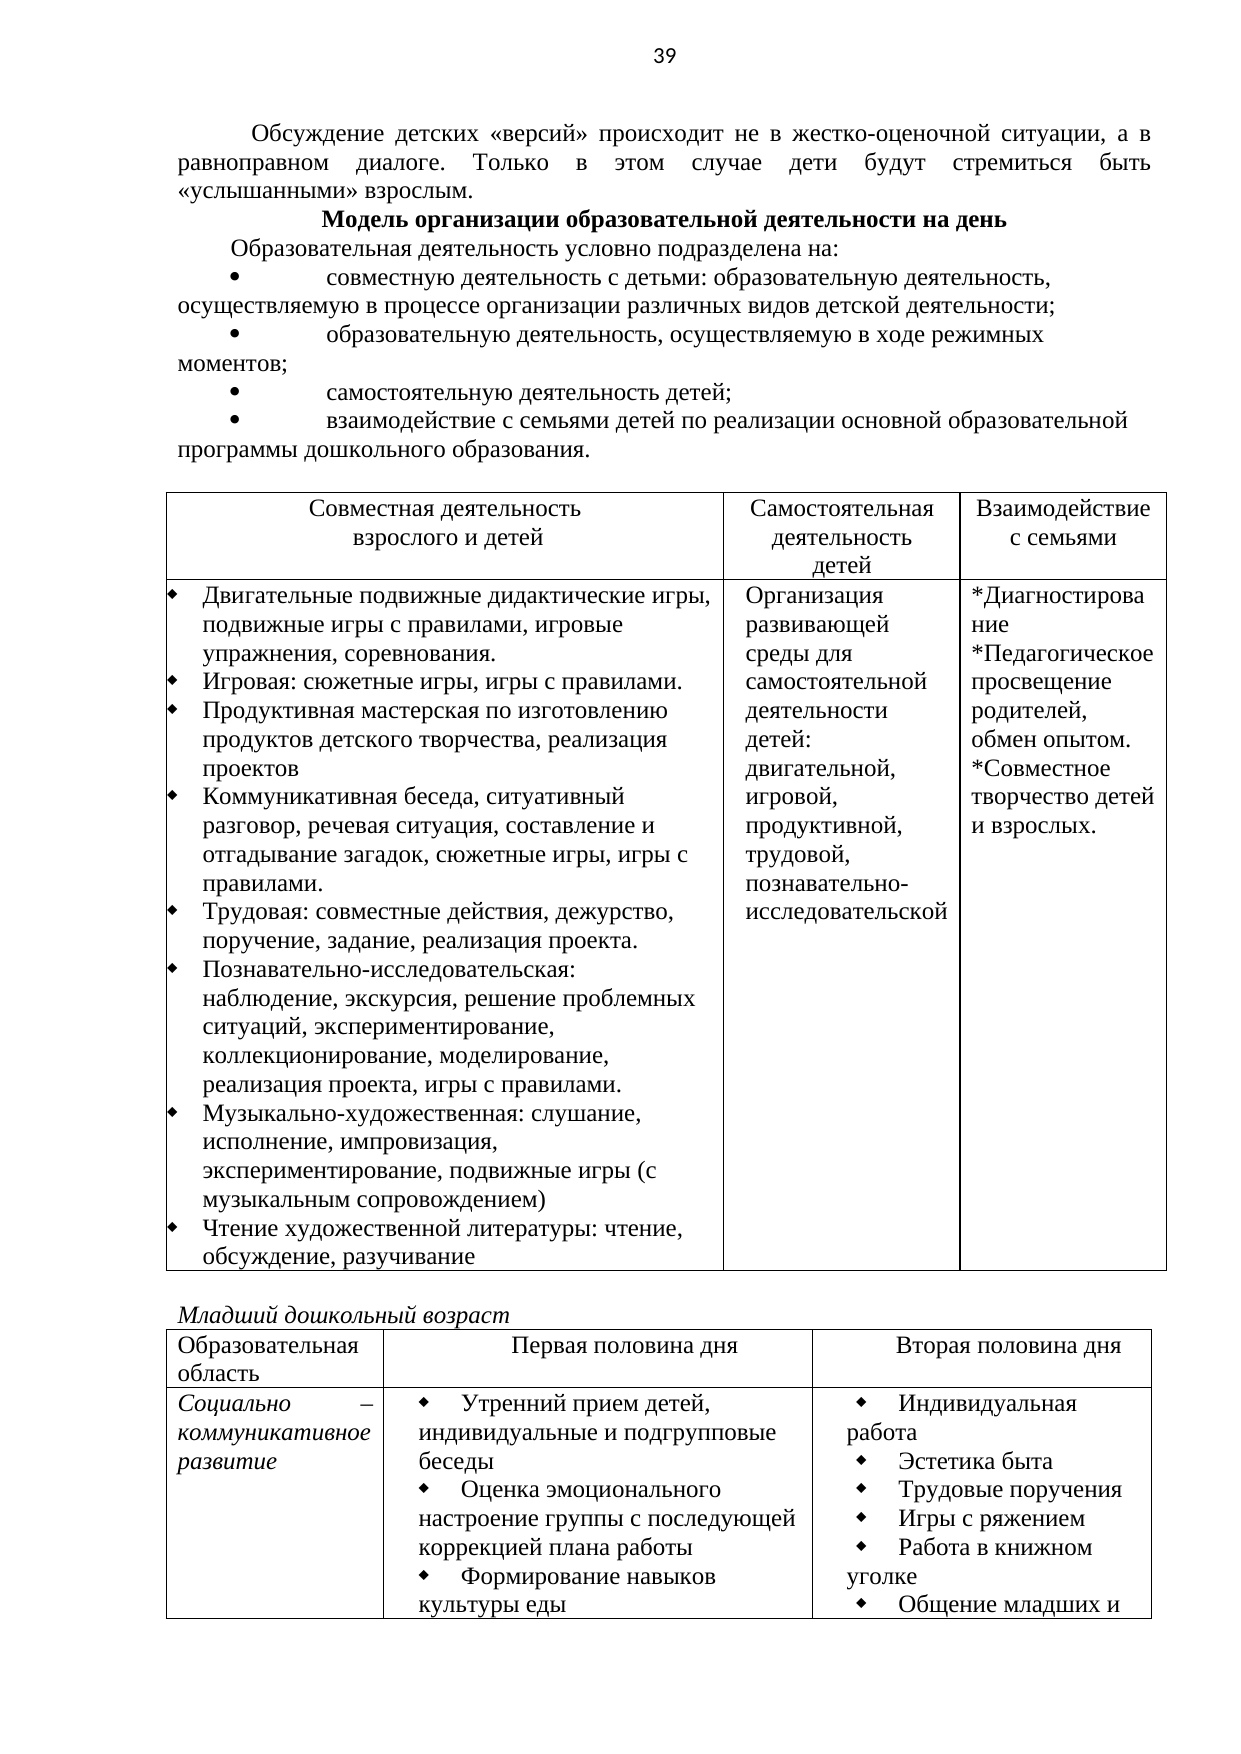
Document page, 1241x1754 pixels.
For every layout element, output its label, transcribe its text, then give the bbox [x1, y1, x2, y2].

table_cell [384, 1388, 812, 1618]
list самостоятельную деятельность детей; [177, 377, 1152, 406]
list совместную деятельность с детьми: образовательную деятельность, осуществляемую в процессе организации различных видов детской деятельности; [177, 262, 1152, 319]
table_header Совместная деятельность взрослого и детей [167, 493, 723, 579]
table_header Самостоятельная деятельность детей [724, 493, 959, 579]
table_cell *Диагностирование *Педагогическое просвещение родителей, обмен опытом. *Совместное творчество детей и взрослых. [961, 580, 1166, 1270]
text Обсуждение детских «версий» происходит не в жестко-оценочной ситуации, а в равноправном диалоге. Только в этом случае дети будут стремиться быть «услышанными» взрослым. [177, 118, 1152, 204]
text Модель организации образовательной деятельности на день [177, 204, 1152, 233]
table_header Образовательная область [167, 1330, 383, 1387]
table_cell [167, 1388, 383, 1618]
list образовательную деятельность, осуществляемую в ходе режимных моментов; [177, 319, 1152, 377]
table_header Первая половина дня [384, 1330, 812, 1387]
list взаимодействие с семьями детей по реализации основной образовательной программы дошкольного образования. [177, 406, 1152, 463]
text Образовательная деятельность условно подразделена на: [177, 233, 1152, 262]
text Младший дошкольный возраст [177, 1300, 1152, 1329]
table_cell Организация развивающей среды для самостоятельной деятельности детей: двигательной, игровой, продуктивной, трудовой, познавательно-исследовательской [724, 580, 959, 1270]
table_cell Двигательные подвижные дидактические игры, подвижные игры с правилами, игровые упражнения, соревнования. Игровая: сюжетные игры, игры с правилами. Продуктивная мастерская по изготовлению продуктов детского творчества, реализация проектов Коммуникативная беседа, ситуативный разговор, речевая ситуация, составление и отгадывание загадок, сюжетные игры, игры с правилами. Трудовая: совместные действия, дежурство, поручение, задание, реализация проекта. Познавательно-исследовательская: наблюдение, экскурсия, решение проблемных ситуаций, экспериментирование, коллекционирование, моделирование, реализация проекта, игры с правилами. Музыкально-художественная: слушание, исполнение, импровизация, экспериментирование, подвижные игры (с музыкальным сопровождением) Чтение художественной литературы: чтение, обсуждение, разучивание [167, 580, 723, 1270]
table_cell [813, 1388, 1151, 1618]
table_header Вторая половина дня [813, 1330, 1151, 1387]
table_header Взаимодействие с семьями [961, 493, 1166, 579]
